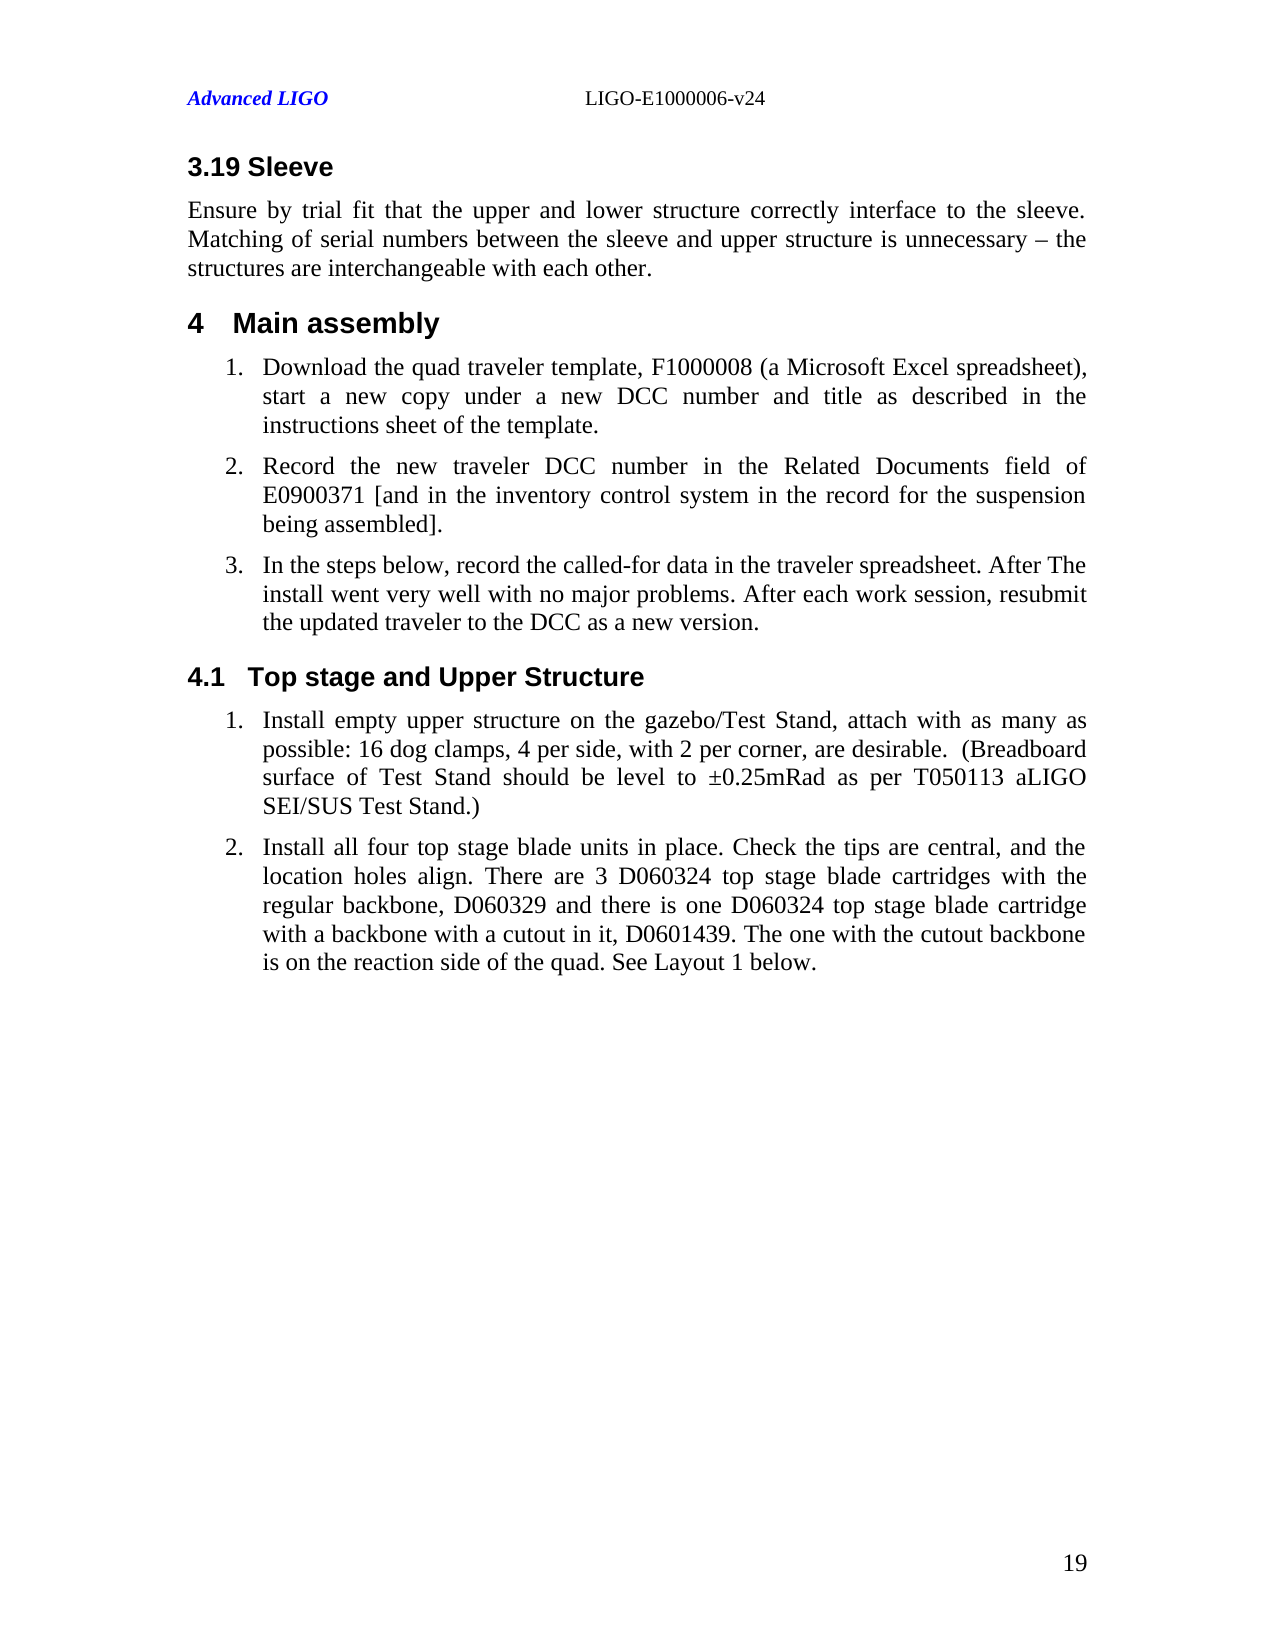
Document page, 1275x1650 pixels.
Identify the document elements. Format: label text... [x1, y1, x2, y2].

subtitle Sleeve [187, 151, 1087, 183]
subtitle Top stage and Upper Structure [187, 661, 1087, 692]
list Download the quad traveler template, F1000008 (a Microsoft Excel spreadsheet), start a new copy under a new DCC number and title as described in the instructions sheet of the template. [225, 352, 1087, 439]
list Install empty upper structure on the gazebo/Test Stand, attach with as many as possible: 16 dog clamps, 4 per side, with 2 per corner, are desirable. (Breadboard surface of Test Stand should be level to ±0.25mRad as per T050113 aLIGO SEI/SUS Test Stand.) [225, 705, 1087, 820]
list Record the new traveler DCC number in the Related Documents field of E0900371 [and in the inventory control system in the record for the suspension being assembled]. [225, 451, 1087, 537]
list Install all four top stage blade units in place. Check the tips are central, and the location holes align. There are 3 D060324 top stage blade cartridges with the regular backbone, D060329 and there is one D060324 top stage blade cartridge with a backbone with a cutout in it, D0601439. The one with the cutout backbone is on the reaction side of the quad. See Layout 1 below. [225, 832, 1087, 976]
list In the steps below, record the called-for data in the traveler spreadsheet. After The install went very well with no major problems. After each work session, resubmit the updated traveler to the DCC as a new version. [225, 550, 1087, 636]
text Ensure by trial fit that the upper and lower structure correctly interface to the sleeve. Matching of serial numbers between the sleeve and upper structure is unnecessary – the structures are interchangeable with each other. [187, 195, 1087, 281]
subtitle Main assembly [187, 306, 1087, 340]
